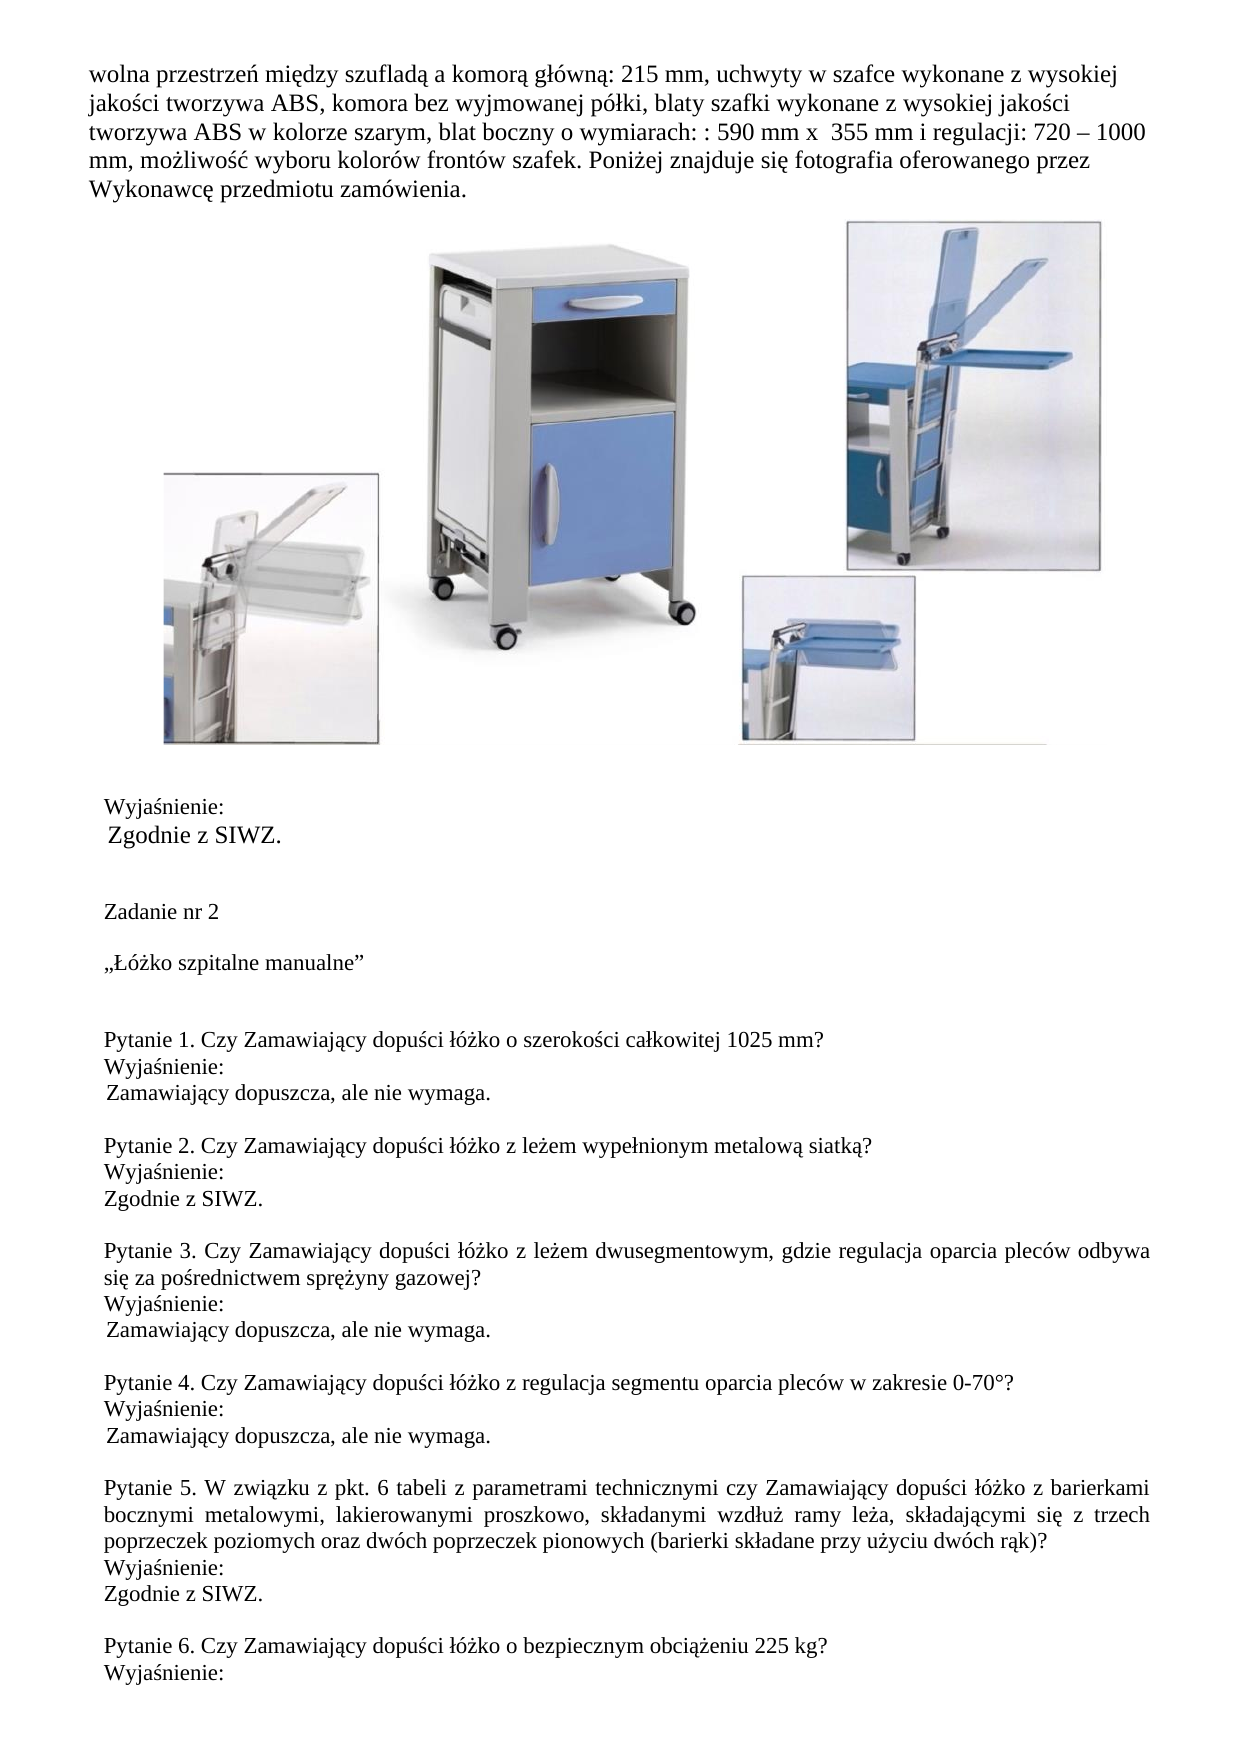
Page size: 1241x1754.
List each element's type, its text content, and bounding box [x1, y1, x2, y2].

list Zamawiający dopuszcza, ale nie wymaga. [89, 1422, 1152, 1448]
list Zamawiający dopuszcza, ale nie wymaga. [89, 1316, 1152, 1343]
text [89, 59, 1152, 203]
list Pytanie 1. Czy Zamawiający dopuści łóżko o szerokości całkowitej 1025 mm? [103, 1026, 1152, 1053]
list Zgodnie z SIWZ. [103, 1580, 1152, 1606]
list Pytanie 3. Czy Zamawiający dopuści łóżko z leżem dwusegmentowym, gdzie regulacja oparcia pleców odbywa się za pośrednictwem sprężyny gazowej? [103, 1237, 1152, 1290]
list Wyjaśnienie: [103, 1659, 1152, 1685]
list Zgodnie z SIWZ. [103, 1184, 1152, 1211]
list Pytanie 6. Czy Zamawiający dopuści łóżko o bezpiecznym obciążeniu 225 kg? [103, 1633, 1152, 1659]
list Pytanie 5. W związku z pkt. 6 tabeli z parametrami technicznymi czy Zamawiający dopuści łóżko z barierkami bocznymi metalowymi, lakierowanymi proszkowo, składanymi wzdłuż ramy leża, składającymi się z trzech poprzeczek poziomych oraz dwóch poprzeczek pionowych (barierki składane przy użyciu dwóch rąk)? [103, 1474, 1152, 1553]
list Wyjaśnienie: [103, 1290, 1152, 1316]
list Wyjaśnienie: [103, 1553, 1152, 1580]
text „Łóżko szpitalne manualne” [103, 949, 1152, 975]
list Wyjaśnienie: [103, 793, 1152, 820]
list Wyjaśnienie: [103, 1395, 1152, 1422]
list Zamawiający dopuszcza, ale nie wymaga. [89, 1079, 1152, 1106]
list Wyjaśnienie: [103, 1158, 1152, 1184]
picture [163, 219, 1108, 745]
list Wyjaśnienie: [103, 1053, 1152, 1079]
list Pytanie 4. Czy Zamawiający dopuści łóżko z regulacja segmentu oparcia pleców w zakresie 0-70°? [103, 1369, 1152, 1395]
text Zadanie nr 2 [103, 898, 1152, 924]
text Zgodnie z SIWZ. [89, 820, 1152, 848]
list Pytanie 2. Czy Zamawiający dopuści łóżko z leżem wypełnionym metalową siatką? [103, 1132, 1152, 1158]
